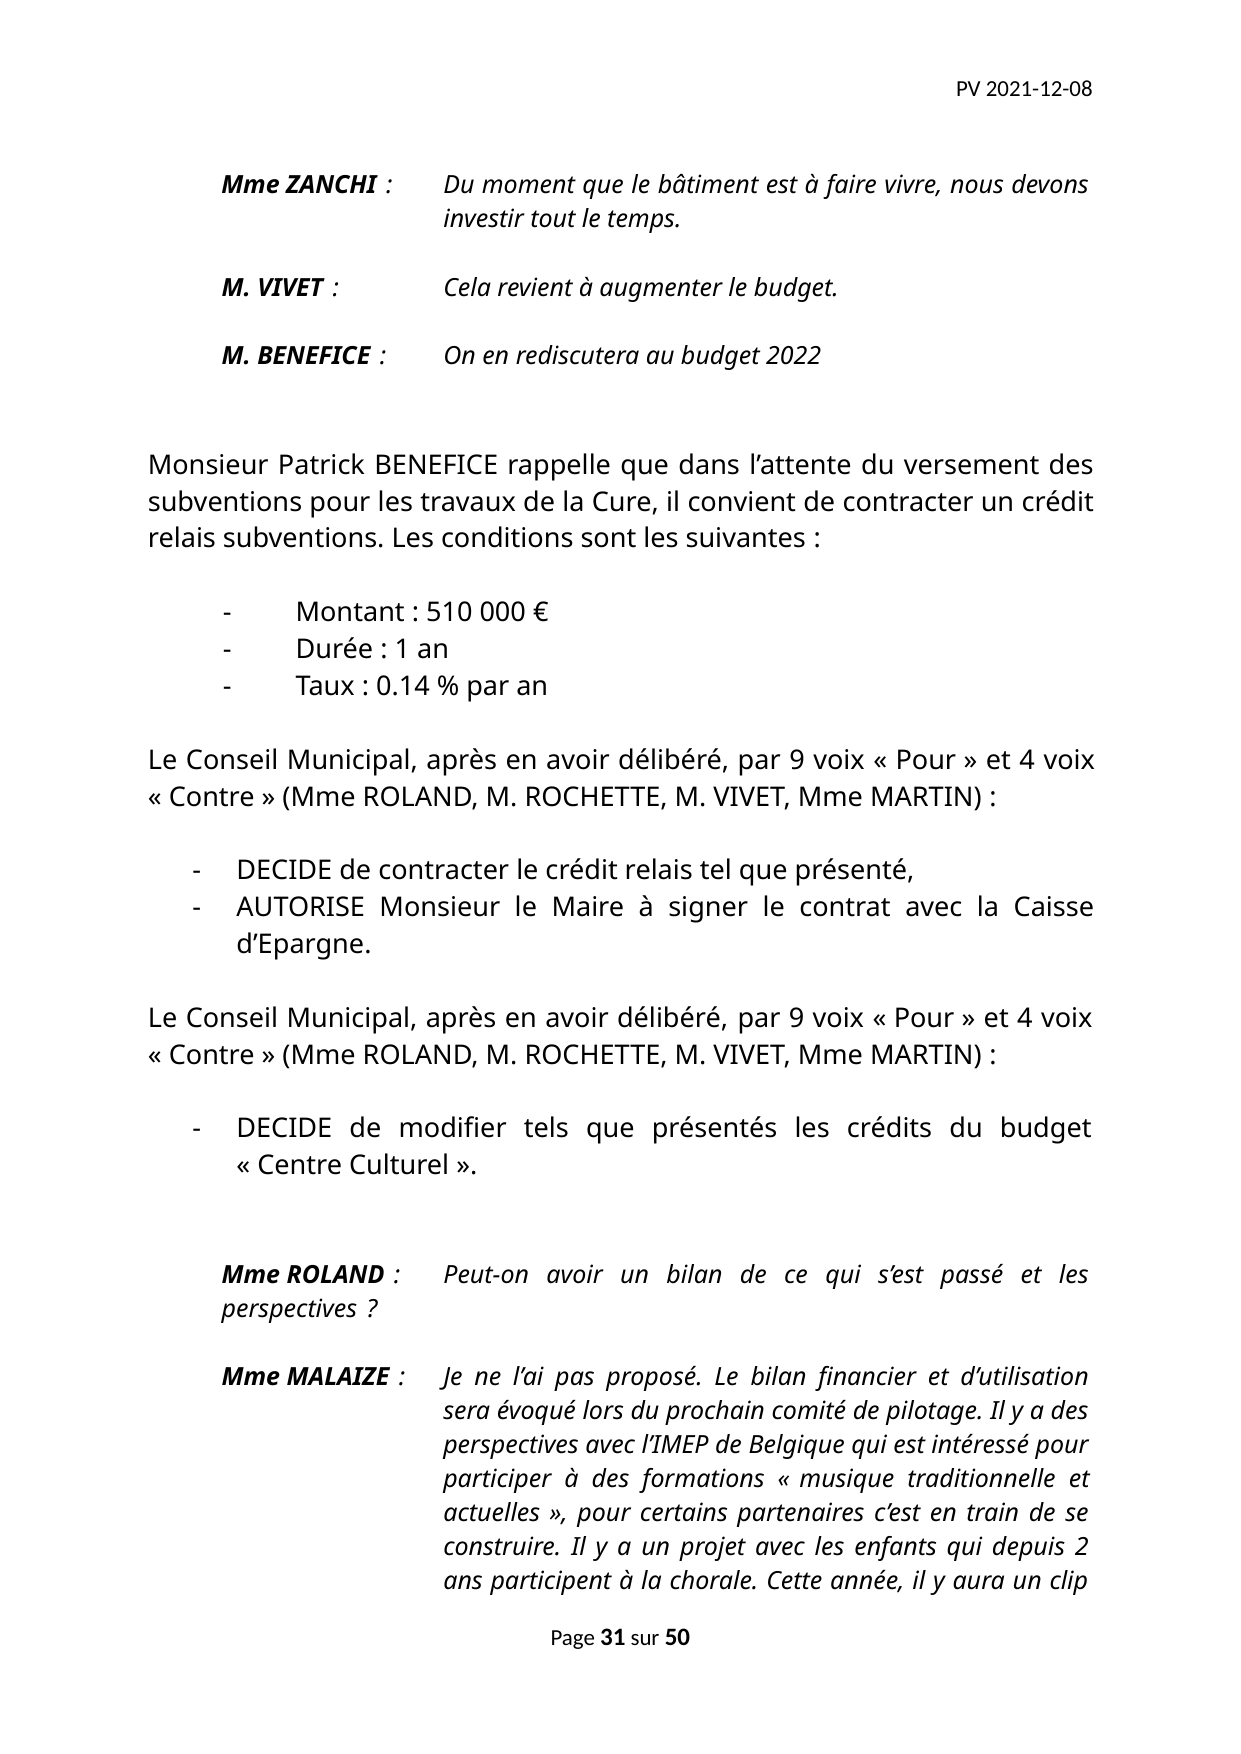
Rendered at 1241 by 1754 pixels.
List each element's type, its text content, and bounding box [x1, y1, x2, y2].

text Mme ROLAND : Peut-on avoir un bilan de ce qui s’est passé et les perspectives ? [221, 1256, 1093, 1324]
list Taux : 0.14 % par an [223, 666, 1095, 703]
text Le Conseil Municipal, après en avoir délibéré, par 9 voix « Pour » et 4 voix « Contre » (Mme ROLAND, M. ROCHETTE, M. VIVET, Mme MARTIN) : [148, 998, 1093, 1072]
list DECIDE de modifier tels que présentés les crédits du budget « Centre Culturel ». [192, 1109, 1093, 1183]
list DECIDE de contracter le crédit relais tel que présenté, [192, 851, 1095, 888]
text Mme ZANCHI : Du moment que le bâtiment est à faire vivre, nous devons investir tout le temps. [221, 167, 1093, 235]
text M. VIVET : Cela revient à augmenter le budget. [148, 269, 1093, 303]
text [221, 1358, 1093, 1597]
text Le Conseil Municipal, après en avoir délibéré, par 9 voix « Pour » et 4 voix « Contre » (Mme ROLAND, M. ROCHETTE, M. VIVET, Mme MARTIN) : [148, 740, 1095, 814]
list Durée : 1 an [223, 629, 1095, 666]
list AUTORISE Monsieur le Maire à signer le contrat avec la Caisse d’Epargne. [192, 888, 1095, 961]
text Monsieur Patrick BENEFICE rappelle que dans l’attente du versement des subventions pour les travaux de la Cure, il convient de contracter un crédit relais subventions. Les conditions sont les suivantes : [148, 445, 1095, 556]
text M. BENEFICE : On en rediscutera au budget 2022 [148, 337, 1093, 371]
list Montant : 510 000 € [223, 593, 1095, 629]
